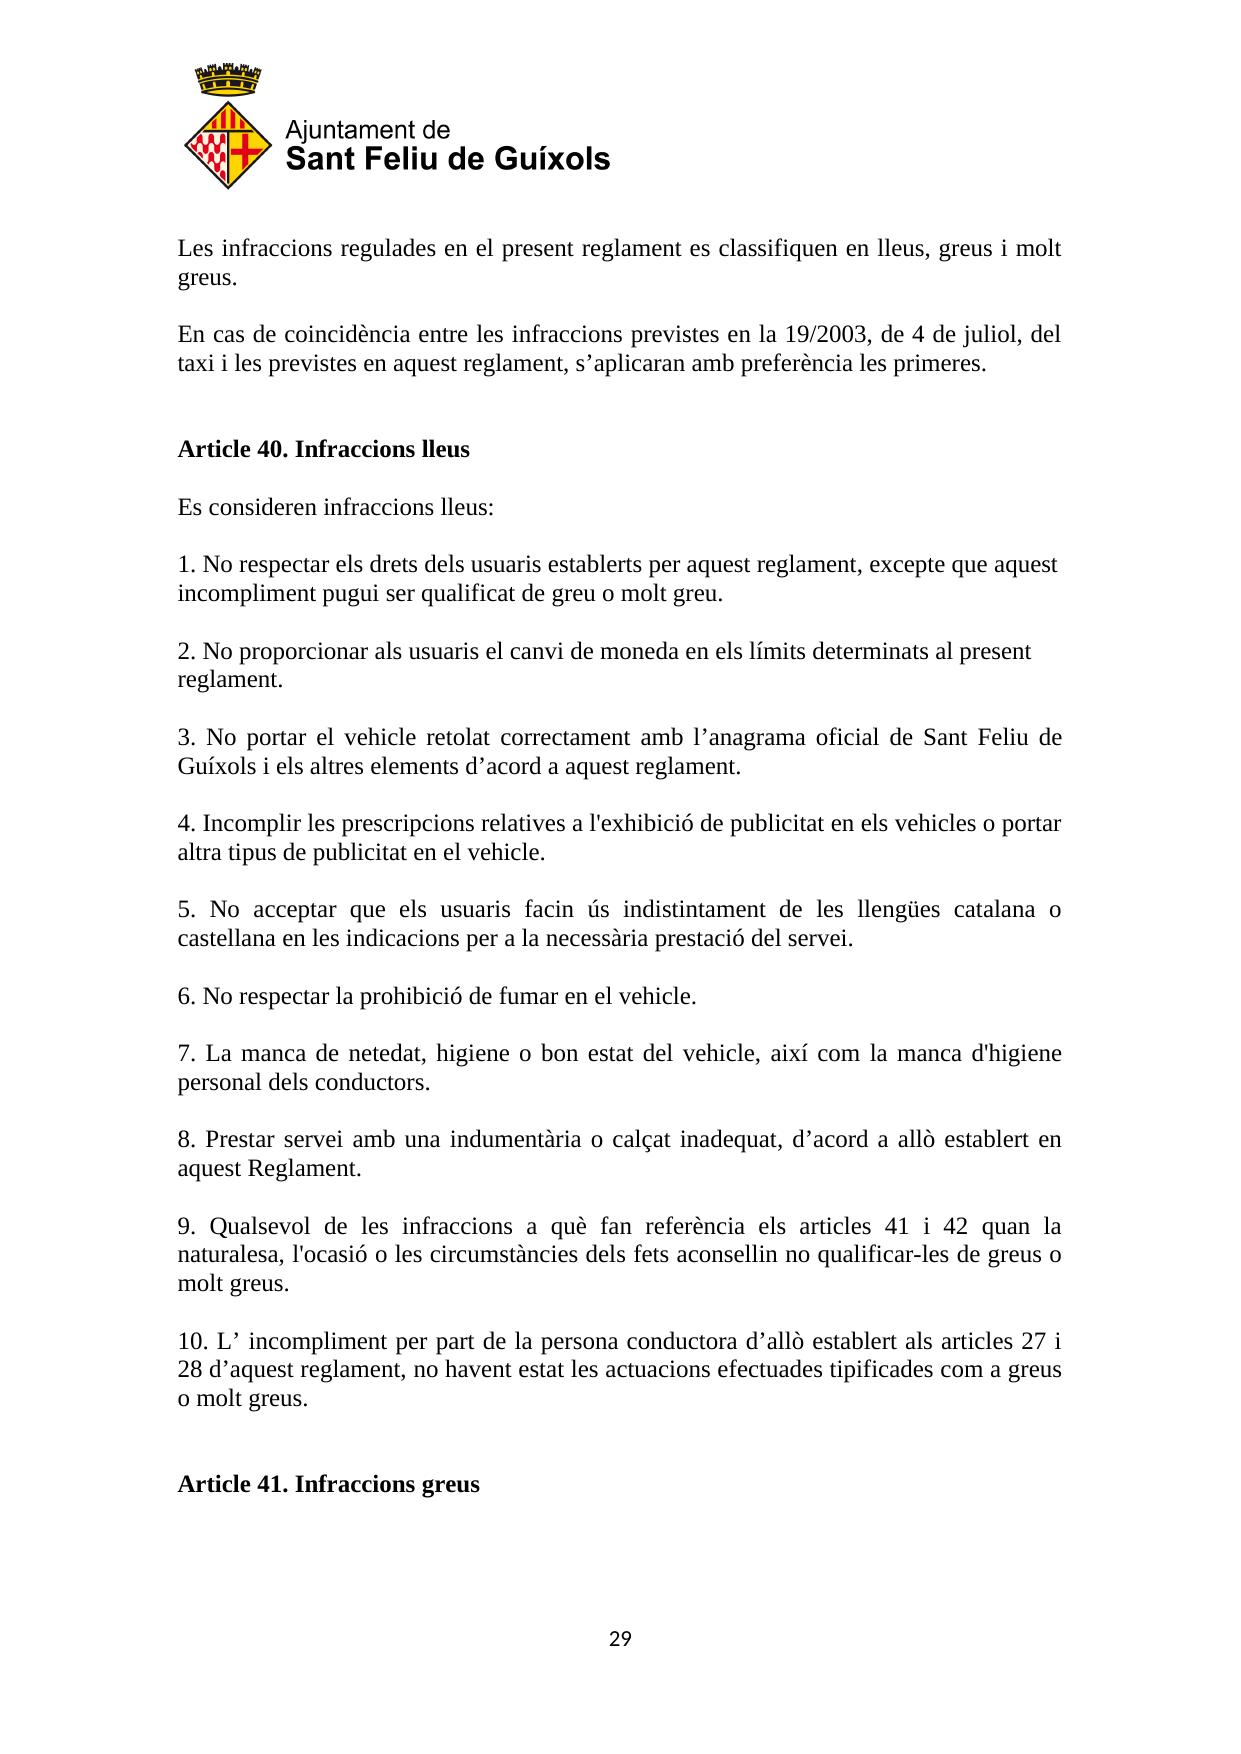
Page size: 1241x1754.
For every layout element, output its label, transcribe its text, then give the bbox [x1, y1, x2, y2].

text 6. No respectar la prohibició de fumar en el vehicle. [177, 981, 1063, 1009]
text Les infraccions regulades en el present reglament es classifiquen en lleus, greus i molt greus. [177, 233, 1063, 291]
text Article 41. Infraccions greus [177, 1469, 1063, 1498]
text 4. Incomplir les prescripcions relatives a l'exhibició de publicitat en els vehicles o portar altra tipus de publicitat en el vehicle. [177, 808, 1063, 866]
text 1. No respectar els drets dels usuaris establerts per aquest reglament, excepte que aquest [177, 549, 1063, 578]
text 10. L’ incompliment per part de la persona conductora d’allò establert als articles 27 i 28 d’aquest reglament, no havent estat les actuacions efectuades tipificades com a greus o molt greus. [177, 1326, 1063, 1412]
text Es consideren infraccions lleus: [177, 492, 1063, 521]
text En cas de coincidència entre les infraccions previstes en la 19/2003, de 4 de juliol, del taxi i les previstes en aquest reglament, s’aplicaran amb preferència les primeres. [177, 319, 1063, 377]
text incompliment pugui ser qualificat de greu o molt greu. [177, 578, 1063, 607]
text 2. No proporcionar als usuaris el canvi de moneda en els límits determinats al present [177, 636, 1063, 664]
text 3. No portar el vehicle retolat correctament amb l’anagrama oficial de Sant Feliu de Guíxols i els altres elements d’acord a aquest reglament. [177, 722, 1063, 779]
text reglament. [177, 664, 1063, 693]
text Article 40. Infraccions lleus [177, 434, 1063, 463]
text 7. La manca de netedat, higiene o bon estat del vehicle, així com la manca d'higiene personal dels conductors. [177, 1038, 1063, 1096]
list 9. Qualsevol de les infraccions a què fan referència els articles 41 i 42 quan la naturalesa, l'ocasió o les circumstàncies dels fets aconsellin no qualificar-les de greus o molt greus. [177, 1211, 1063, 1297]
text 8. Prestar servei amb una indumentària o calçat inadequat, d’acord a allò establert en aquest Reglament. [177, 1124, 1063, 1182]
picture [176, 54, 621, 218]
text 5. No acceptar que els usuaris facin ús indistintament de les llengües catalana o castellana en les indicacions per a la necessària prestació del servei. [177, 894, 1063, 952]
